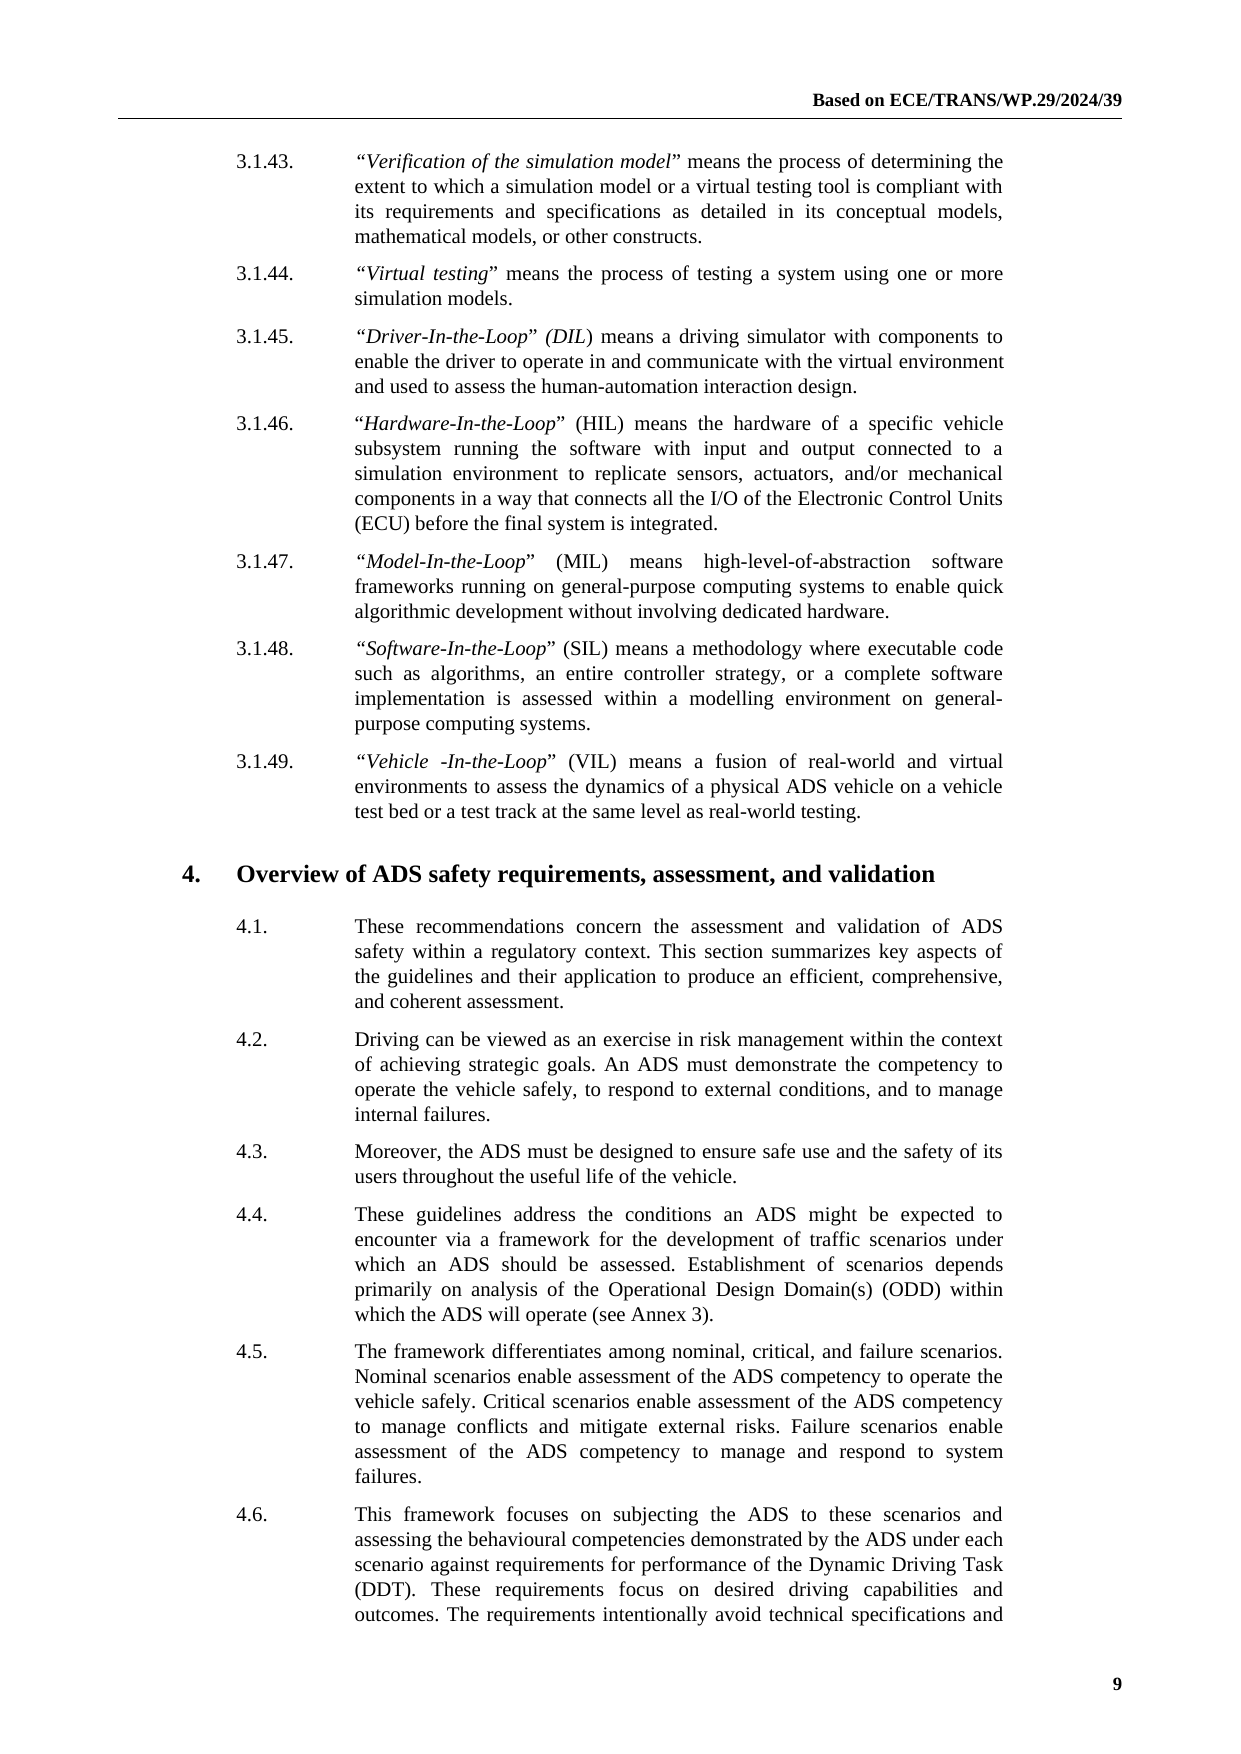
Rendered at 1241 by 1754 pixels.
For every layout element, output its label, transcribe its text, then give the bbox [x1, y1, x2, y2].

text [236, 1501, 1004, 1626]
text 4.2. Driving can be viewed as an exercise in risk management within the context of achieving strategic goals. An ADS must demonstrate the competency to operate the vehicle safely, to respond to external conditions, and to manage internal failures. [236, 1026, 1004, 1126]
text 4.5. The framework differentiates among nominal, critical, and failure scenarios. Nominal scenarios enable assessment of the ADS competency to operate the vehicle safely. Critical scenarios enable assessment of the ADS competency to manage conflicts and mitigate external risks. Failure scenarios enable assessment of the ADS competency to manage and respond to system failures. [236, 1338, 1004, 1488]
text 4.4. These guidelines address the conditions an ADS might be expected to encounter via a framework for the development of traffic scenarios under which an ADS should be assessed. Establishment of scenarios depends primarily on analysis of the Operational Design Domain(s) (ODD) within which the ADS will operate (see Annex 3). [236, 1201, 1004, 1326]
text 3.1.45. “Driver-In-the-Loop” (DIL) means a driving simulator with components to enable the driver to operate in and communicate with the virtual environment and used to assess the human-automation interaction design. [236, 323, 1004, 398]
text 3.1.47. “Model-In-the-Loop” (MIL) means high-level-of-abstraction software frameworks running on general-purpose computing systems to enable quick algorithmic development without involving dedicated hardware. [236, 548, 1004, 623]
text 3.1.46. “Hardware-In-the-Loop” (HIL) means the hardware of a specific vehicle subsystem running the software with input and output connected to a simulation environment to replicate sensors, actuators, and/or mechanical components in a way that connects all the I/O of the Electronic Control Units (ECU) before the final system is integrated. [236, 410, 1004, 535]
text 3.1.44. “Virtual testing” means the process of testing a system using one or more simulation models. [236, 260, 1004, 310]
text 3.1.43. “Verification of the simulation model” means the process of determining the extent to which a simulation model or a virtual testing tool is compliant with its requirements and specifications as detailed in its conceptual models, mathematical models, or other constructs. [236, 148, 1004, 248]
text 4.1. These recommendations concern the assessment and validation of ADS safety within a regulatory context. This section summarizes key aspects of the guidelines and their application to produce an efficient, comprehensive, and coherent assessment. [236, 913, 1004, 1013]
text 4. Overview of ADS safety requirements, assessment, and validation [118, 860, 1004, 888]
text 4.3. Moreover, the ADS must be designed to ensure safe use and the safety of its users throughout the useful life of the vehicle. [236, 1138, 1004, 1188]
text 3.1.48. “Software-In-the-Loop” (SIL) means a methodology where executable code such as algorithms, an entire controller strategy, or a complete software implementation is assessed within a modelling environment on general-purpose computing systems. [236, 635, 1004, 735]
text 3.1.49. “Vehicle -In-the-Loop” (VIL) means a fusion of real-world and virtual environments to assess the dynamics of a physical ADS vehicle on a vehicle test bed or a test track at the same level as real-world testing. [236, 748, 1004, 823]
